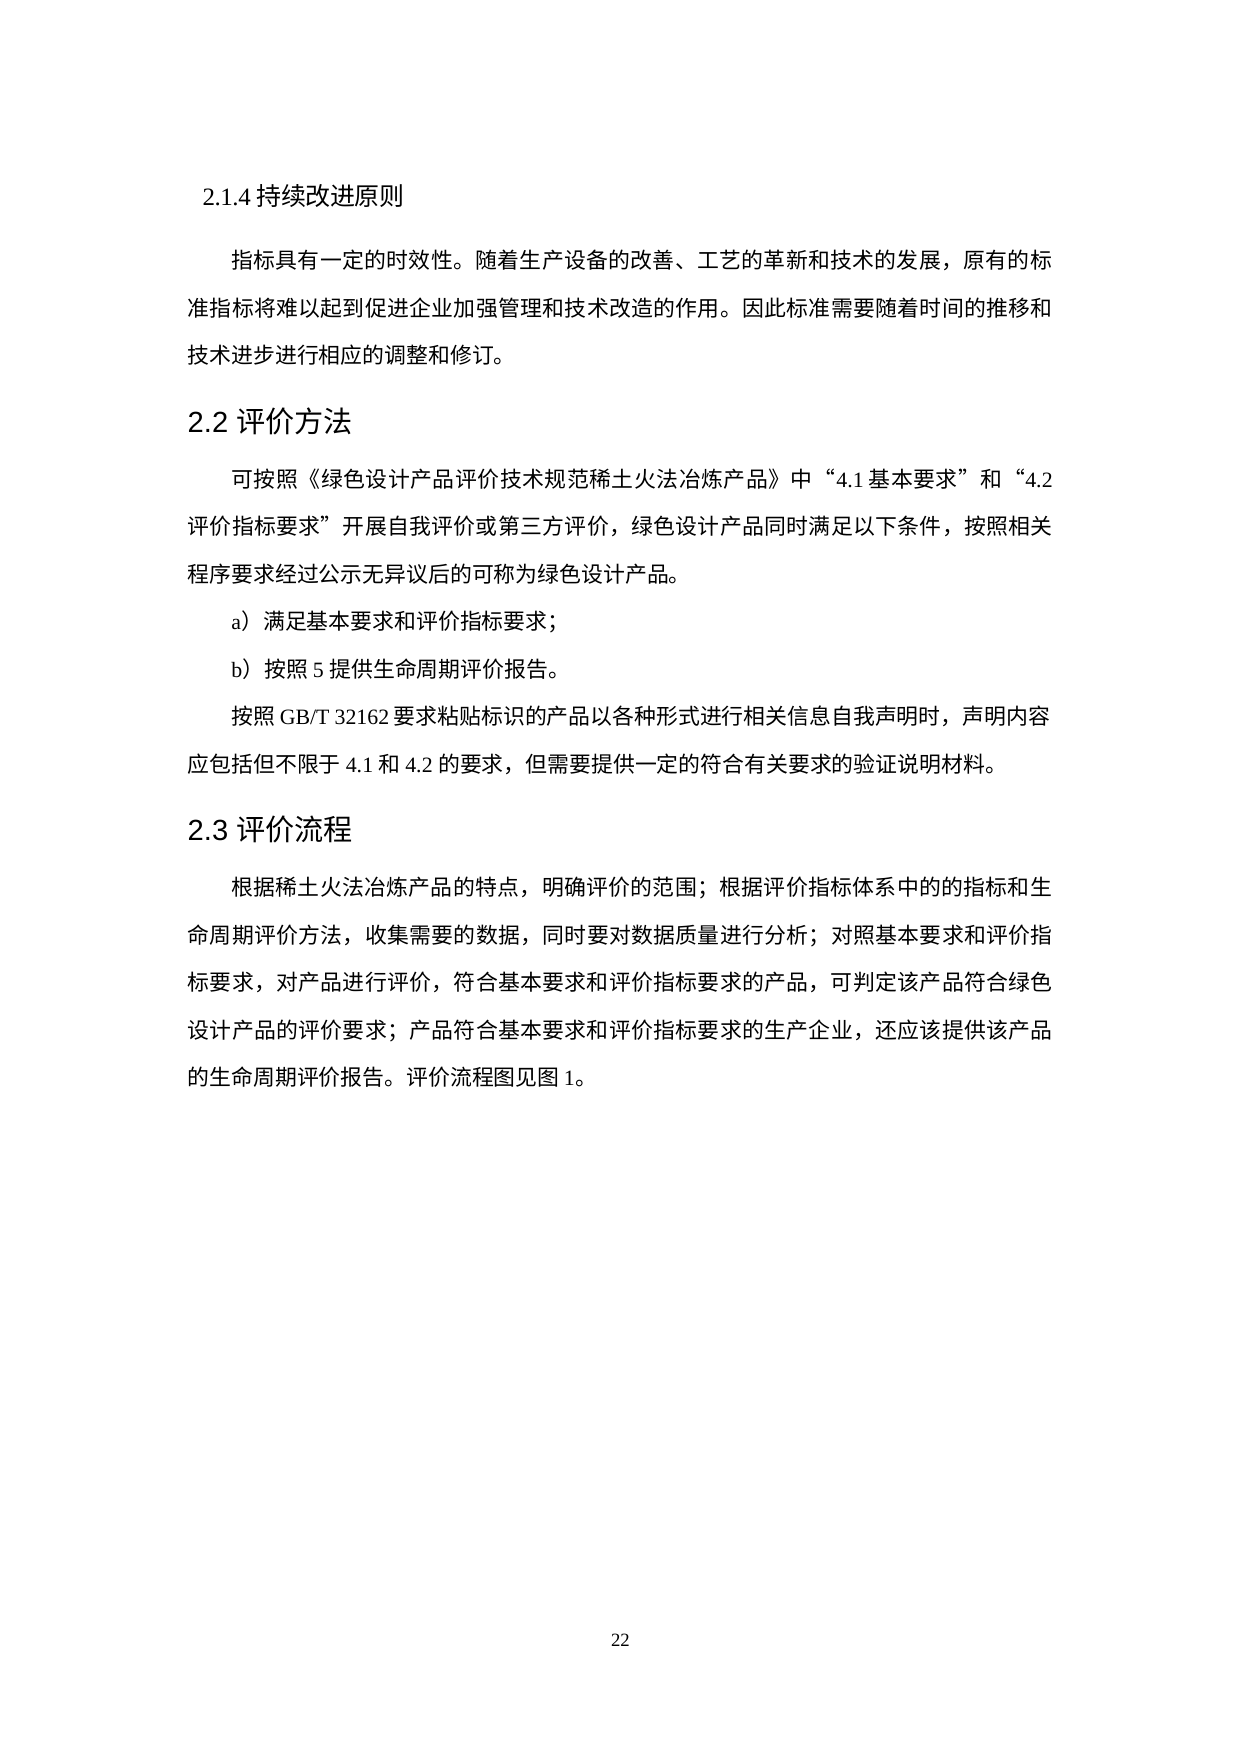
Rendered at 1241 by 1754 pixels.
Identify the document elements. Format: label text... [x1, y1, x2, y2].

text 指标具有一定的时效性。随着生产设备的改善、工艺的革新和技术的发展，原有的标准指标将难以起到促进企业加强管理和技术改造的作用。因此标准需要随着时间的推移和技术进步进行相应的调整和修订。 [187, 243, 1053, 370]
text a）满足基本要求和评价指标要求； [187, 604, 1053, 636]
subtitle 2.1.4 持续改进原则 [202, 162, 1053, 227]
text 根据稀土火法冶炼产品的特点，明确评价的范围；根据评价指标体系中的的指标和生命周期评价方法，收集需要的数据，同时要对数据质量进行分析；对照基本要求和评价指标要求，对产品进行评价，符合基本要求和评价指标要求的产品，可判定该产品符合绿色设计产品的评价要求；产品符合基本要求和评价指标要求的生产企业，还应该提供该产品的生命周期评价报告。评价流程图见图1。 [187, 870, 1053, 1092]
text 可按照《绿色设计产品评价技术规范稀土火法冶炼产品》中“4.1基本要求”和“4.2 评价指标要求”开展自我评价或第三方评价，绿色设计产品同时满足以下条件，按照相关程序要求经过公示无异议后的可称为绿色设计产品。 [187, 462, 1053, 588]
text b）按照 5 提供生命周期评价报告。 [187, 652, 1053, 683]
subtitle 2.2 评价方法 [187, 398, 1053, 441]
text 按照GB/T 32162要求粘贴标识的产品以各种形式进行相关信息自我声明时，声明内容应包括但不限于 4.1 和 4.2 的要求，但需要提供一定的符合有关要求的验证说明材料。 [187, 699, 1053, 778]
subtitle 2.3 评价流程 [187, 807, 1053, 849]
